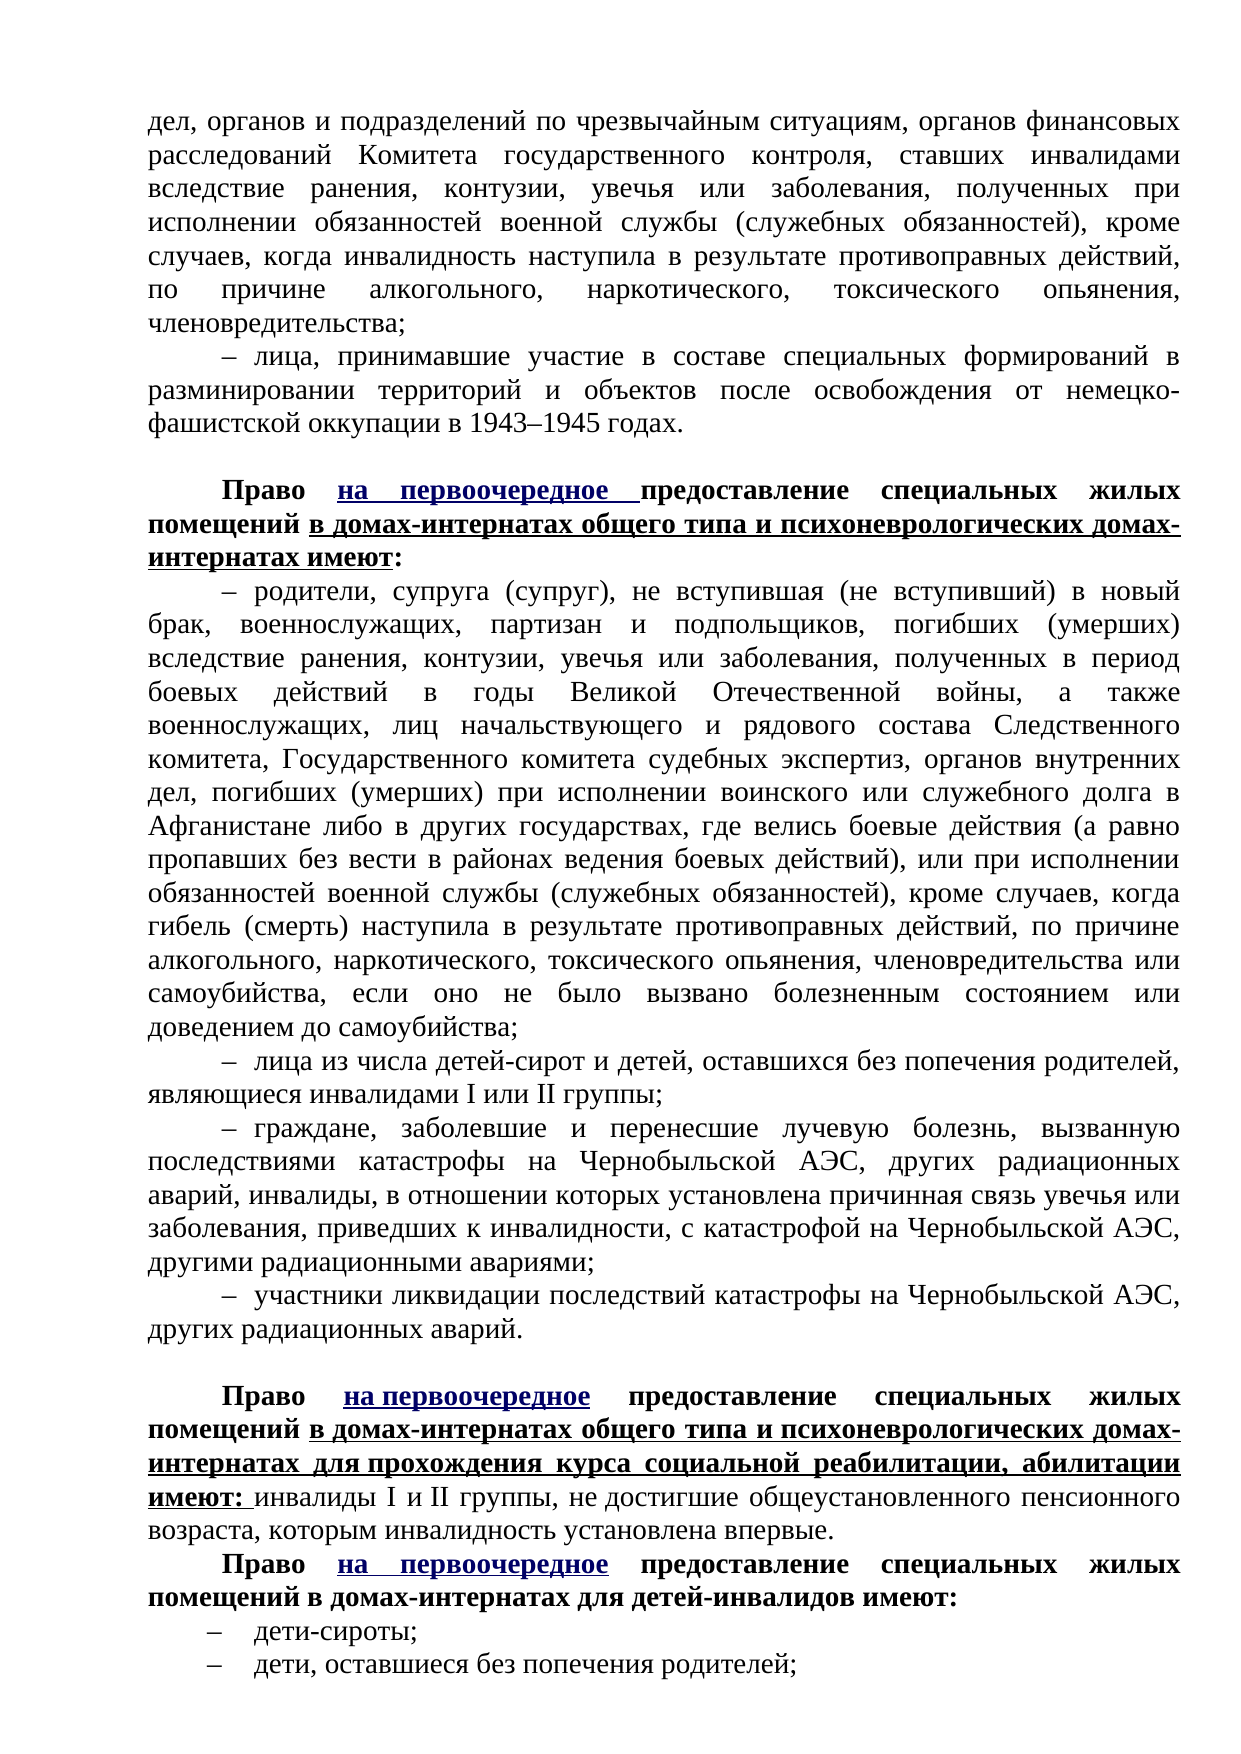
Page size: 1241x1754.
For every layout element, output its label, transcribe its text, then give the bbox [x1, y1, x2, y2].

list родители, супруга (супруг), не вступившая (не вступивший) в новый брак, военнослужащих, партизан и подпольщиков, погибших (умерших) вследствие ранения, контузии, увечья или заболевания, полученных в период боевых действий в годы Великой Отечественной войны, а также военнослужащих, лиц начальствующего и рядового состава Следственного комитета, Государственного комитета судебных экспертиз, органов внутренних дел, погибших (умерших) при исполнении воинского или служебного долга в Афганистане либо в других государствах, где велись боевые действия (а равно пропавших без вести в районах ведения боевых действий), или при исполнении обязанностей военной службы (служебных обязанностей), кроме случаев, когда гибель (смерть) наступила в результате противоправных действий, по причине алкогольного, наркотического, токсического опьянения, членовредительства или самоубийства, если оно не было вызвано болезненным состоянием или доведением до самоубийства; [148, 573, 1181, 1043]
list лица, принимавшие участие в составе специальных формирований в разминировании территорий и объектов после освобождения от немецко-фашистской оккупации в 1943–1945 годах. [148, 338, 1181, 439]
list лица из числа детей-сирот и детей, оставшихся без попечения родителей, являющиеся инвалидами I или II группы; [148, 1043, 1181, 1110]
list дети, оставшиеся без попечения родителей; [148, 1646, 1181, 1680]
text Право на первоочередное предоставление специальных жилых помещений в домах-интернатах общего типа и психоневрологических домах-интернатах для прохождения курса социальной реабилитации, абилитации имеют: инвалиды I и II группы, не достигшие общеустановленного пенсионного возраста, которым инвалидность установлена впервые. [148, 1476, 1181, 1546]
list дети-сироты; [148, 1613, 1181, 1646]
list участники ликвидации последствий катастрофы на Чернобыльской АЭС, других радиационных аварий. [148, 1277, 1181, 1344]
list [148, 103, 1181, 338]
text Право на первоочередное предоставление специальных жилых помещений в домах-интернатах общего типа и психоневрологических домах-интернатах имеют: [148, 472, 1181, 573]
text Право на первоочередное предоставление специальных жилых помещений в домах-интернатах общего типа и психоневрологических домах-интернатах для прохождения курса социальной реабилитации, абилитации имеют: инвалиды I и II группы, не достигшие общеустановленного пенсионного возраста, которым инвалидность установлена впервые. [148, 1378, 1181, 1474]
text Право на первоочередное предоставление специальных жилых помещений в домах-интернатах для детей-инвалидов имеют: [148, 1546, 1181, 1613]
list граждане, заболевшие и перенесшие лучевую болезнь, вызванную последствиями катастрофы на Чернобыльской АЭС, других радиационных аварий, инвалиды, в отношении которых установлена причинная связь увечья или заболевания, приведших к инвалидности, с катастрофой на Чернобыльской АЭС, другими радиационными авариями; [148, 1110, 1181, 1277]
